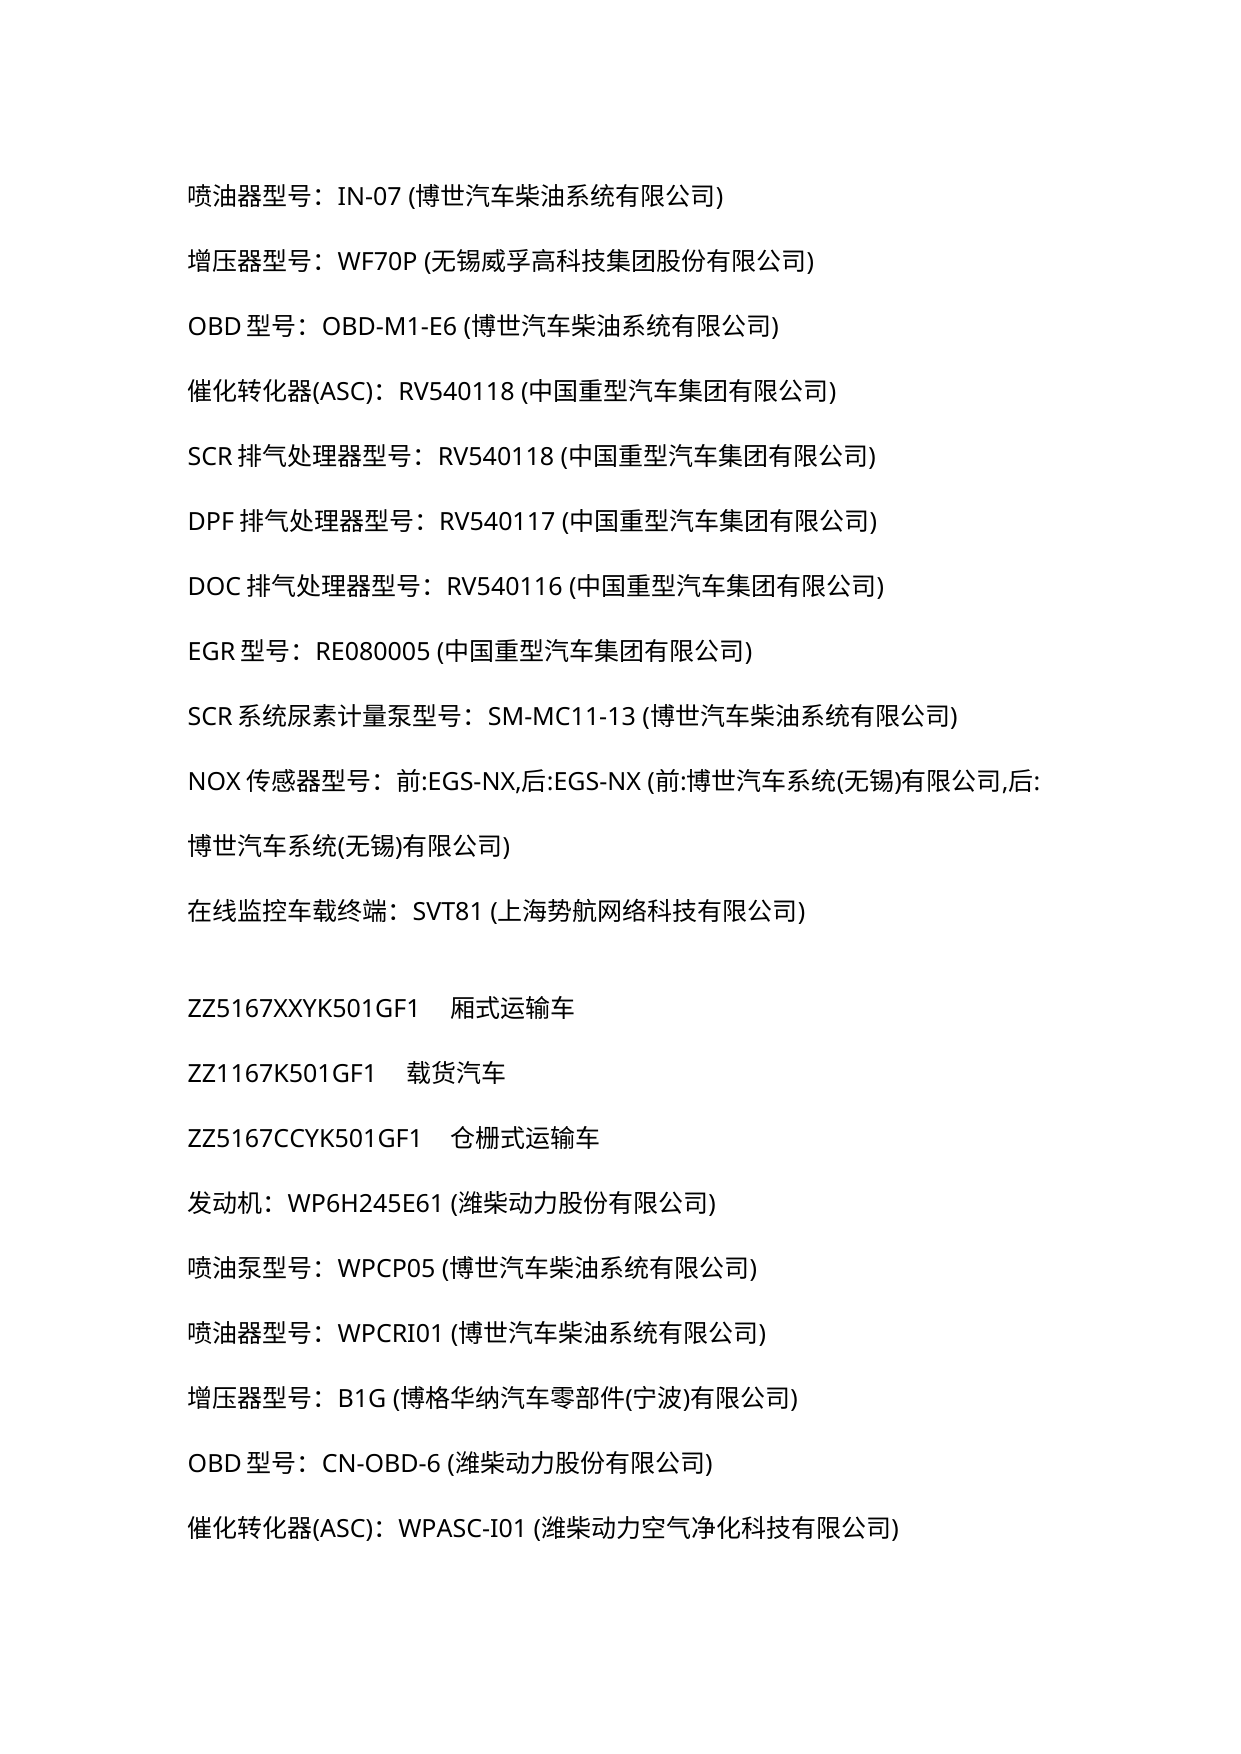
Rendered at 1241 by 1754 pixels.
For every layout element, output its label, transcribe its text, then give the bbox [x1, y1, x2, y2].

text EGR型号：RE080005 (中国重型汽车集团有限公司) [187, 617, 1053, 682]
text 增压器型号：B1G (博格华纳汽车零部件(宁波)有限公司) [187, 1364, 1053, 1429]
text 催化转化器(ASC)：RV540118 (中国重型汽车集团有限公司) [187, 357, 1053, 422]
text NOX传感器型号：前:EGS-NX,后:EGS-NX (前:博世汽车系统(无锡)有限公司,后:博世汽车系统(无锡)有限公司) [187, 747, 1053, 877]
text ZZ1167K501GF1 载货汽车 [187, 1039, 1053, 1104]
text SCR排气处理器型号：RV540118 (中国重型汽车集团有限公司) [187, 422, 1053, 487]
text DOC排气处理器型号：RV540116 (中国重型汽车集团有限公司) [187, 552, 1053, 617]
text SCR系统尿素计量泵型号：SM-MC11-13 (博世汽车柴油系统有限公司) [187, 682, 1053, 747]
text OBD型号：OBD-M1-E6 (博世汽车柴油系统有限公司) [187, 292, 1053, 357]
text 喷油器型号：IN-07 (博世汽车柴油系统有限公司) [187, 162, 1053, 227]
text ZZ5167CCYK501GF1 仓栅式运输车 [187, 1104, 1053, 1169]
text 喷油器型号：WPCRI01 (博世汽车柴油系统有限公司) [187, 1299, 1053, 1364]
text DPF排气处理器型号：RV540117 (中国重型汽车集团有限公司) [187, 487, 1053, 552]
text 增压器型号：WF70P (无锡威孚高科技集团股份有限公司) [187, 227, 1053, 292]
text 在线监控车载终端：SVT81 (上海势航网络科技有限公司) [187, 877, 1053, 942]
text ZZ5167XXYK501GF1 厢式运输车 [187, 974, 1053, 1039]
text OBD型号：CN-OBD-6 (潍柴动力股份有限公司) [187, 1429, 1053, 1494]
text 发动机：WP6H245E61 (潍柴动力股份有限公司) [187, 1169, 1053, 1234]
text 催化转化器(ASC)：WPASC-I01 (潍柴动力空气净化科技有限公司) [187, 1494, 1053, 1559]
text 喷油泵型号：WPCP05 (博世汽车柴油系统有限公司) [187, 1234, 1053, 1299]
